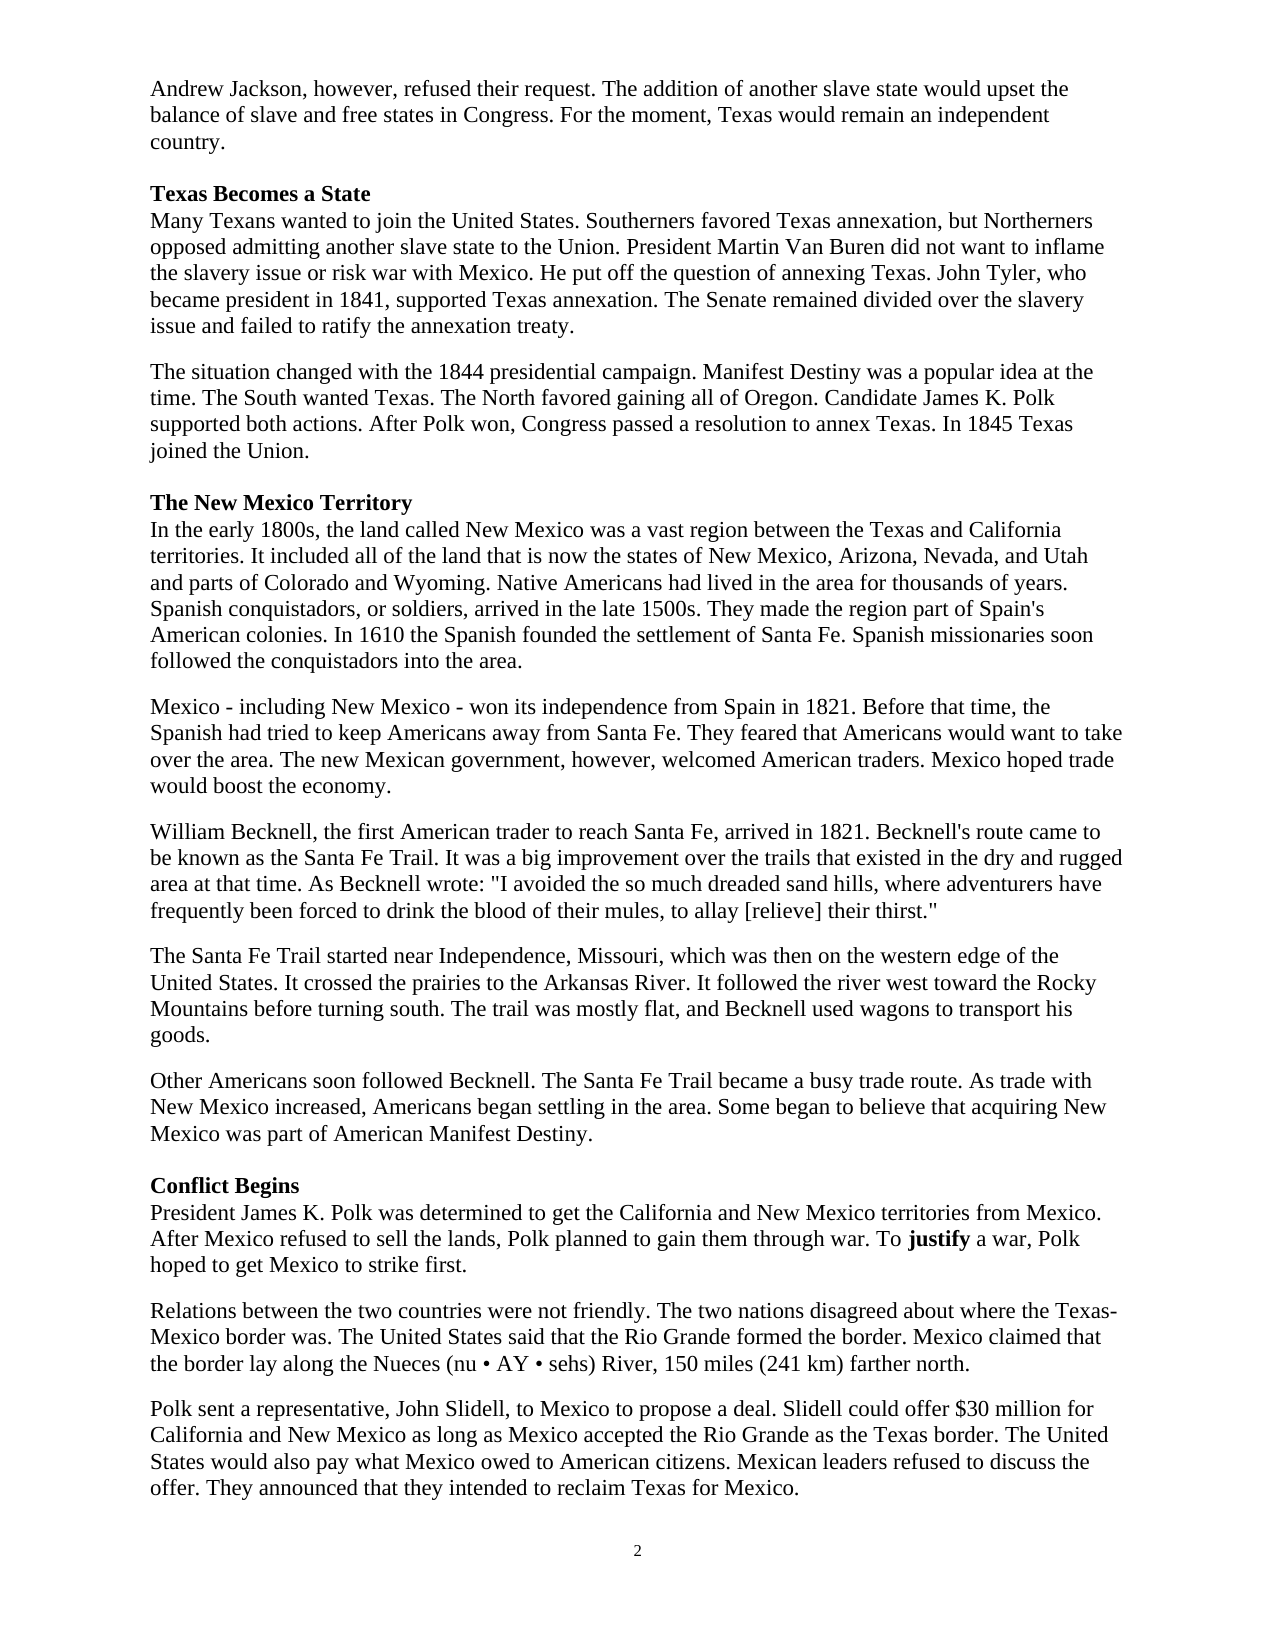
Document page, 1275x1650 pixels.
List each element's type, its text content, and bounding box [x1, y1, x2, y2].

text Many Texans wanted to join the United States. Southerners favored Texas annexation, but Northerners opposed admitting another slave state to the Union. President Martin Van Buren did not want to inflame the slavery issue or risk war with Mexico. He put off the question of annexing Texas. John Tyler, who became president in 1841, supported Texas annexation. The Senate remained divided over the slavery issue and failed to ratify the annexation treaty. [150, 207, 1125, 338]
text Andrew Jackson, however, refused their request. The addition of another slave state would upset the balance of slave and free states in Congress. For the moment, Texas would remain an independent country. [150, 75, 1125, 154]
text Conflict Begins [150, 1172, 1125, 1199]
text The New Mexico Territory [150, 489, 1125, 516]
text Mexico - including New Mexico - won its independence from Spain in 1821. Before that time, the Spanish had tried to keep Americans away from Santa Fe. They feared that Americans would want to take over the area. The new Mexican government, however, welcomed American traders. Mexico hoped trade would boost the economy. [150, 693, 1125, 798]
text The Santa Fe Trail started near Independence, Missouri, which was then on the western edge of the United States. It crossed the prairies to the Arkansas River. It followed the river west toward the Rocky Mountains before turning south. The trail was mostly flat, and Becknell used wagons to transport his goods. [150, 942, 1125, 1048]
text Relations between the two countries were not friendly. The two nations disagreed about where the Texas-Mexico border was. The United States said that the Rio Grande formed the border. Mexico claimed that the border lay along the Nueces (nu • AY • sehs) River, 150 miles (241 km) farther north. [150, 1297, 1125, 1376]
text Polk sent a representative, John Slidell, to Mexico to propose a deal. Slidell could offer $30 million for California and New Mexico as long as Mexico accepted the Rio Grande as the Texas border. The United States would also pay what Mexico owed to American citizens. Mexican leaders refused to discuss the offer. They announced that they intended to reclaim Texas for Mexico. [150, 1395, 1125, 1501]
text Other Americans soon followed Becknell. The Santa Fe Trail became a busy trade route. As trade with New Mexico increased, Americans began settling in the area. Some began to believe that acquiring New Mexico was part of American Manifest Destiny. [150, 1067, 1125, 1146]
text President James K. Polk was determined to get the California and New Mexico territories from Mexico. After Mexico refused to sell the lands, Polk planned to gain them through war. To justify a war, Polk hoped to get Mexico to strike first. [150, 1199, 1125, 1278]
text In the early 1800s, the land called New Mexico was a vast region between the Texas and California territories. It included all of the land that is now the states of New Mexico, Arizona, Nevada, and Utah and parts of Colorado and Wyoming. Native Americans had lived in the area for thousands of years. Spanish conquistadors, or soldiers, arrived in the late 1500s. They made the region part of Spain's American colonies. In 1610 the Spanish founded the settlement of Santa Fe. Spanish missionaries soon followed the conquistadors into the area. [150, 516, 1125, 674]
text William Becknell, the first American trader to reach Santa Fe, arrived in 1821. Becknell's route came to be known as the Santa Fe Trail. It was a big improvement over the trails that existed in the dry and rugged area at that time. As Becknell wrote: "I avoided the so much dreaded sand hills, where adventurers have frequently been forced to drink the blood of their mules, to allay [relieve] their thirst." [150, 818, 1125, 923]
text The situation changed with the 1844 presidential campaign. Manifest Destiny was a popular idea at the time. The South wanted Texas. The North favored gaining all of Oregon. Candidate James K. Polk supported both actions. After Polk won, Congress passed a resolution to annex Texas. In 1845 Texas joined the Union. [150, 358, 1125, 463]
text Texas Becomes a State [150, 180, 1125, 207]
